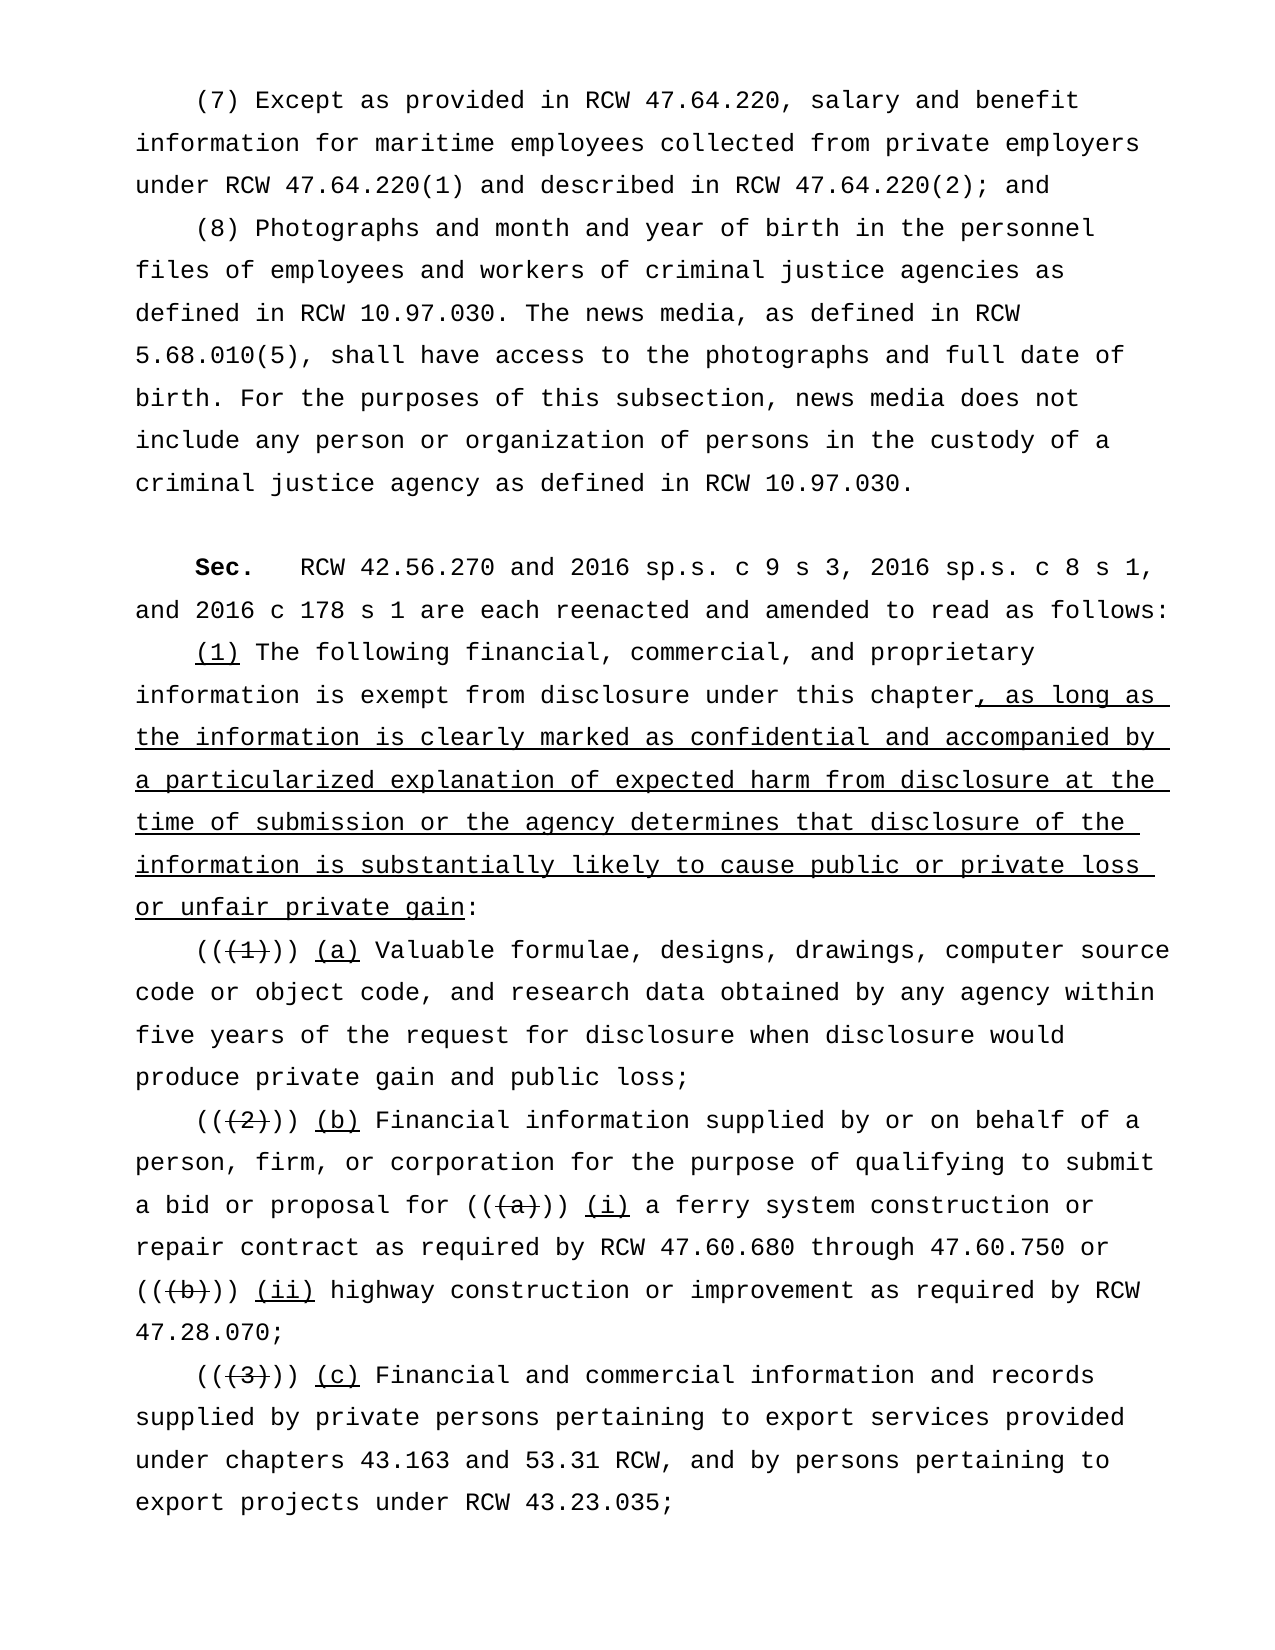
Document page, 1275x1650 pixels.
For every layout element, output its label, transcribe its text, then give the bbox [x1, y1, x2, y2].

text (1) The following financial, commercial, and proprietary information is exempt from disclosure under this chapter, as long as the information is clearly marked as confidential and accompanied by a particularized explanation of expected harm from disclosure at the time of submission or the agency determines that disclosure of the information is substantially likely to cause public or private loss or unfair private gain: [135, 792, 1170, 924]
text (8) Photographs and month and year of birth in the personnel files of employees and workers of criminal justice agencies as defined in RCW 10.97.030. The news media, as defined in RCW 5.68.010(5), shall have access to the photographs and full date of birth. For the purposes of this subsection, news media does not include any person or organization of persons in the custody of a criminal justice agency as defined in RCW 10.97.030. [135, 202, 1170, 500]
text (7) Except as provided in RCW 47.64.220, salary and benefit information for maritime employees collected from private employers under RCW 47.64.220(1) and described in RCW 47.64.220(2); and [135, 75, 1170, 202]
text (((1))) (a) Valuable formulae, designs, drawings, computer source code or object code, and research data obtained by any agency within five years of the request for disclosure when disclosure would produce private gain and public loss; [135, 924, 1170, 1094]
text (((2))) (b) Financial information supplied by or on behalf of a person, firm, or corporation for the purpose of qualifying to submit a bid or proposal for (((a))) (i) a ferry system construction or repair contract as required by RCW 47.60.680 through 47.60.750 or (((b))) (ii) highway construction or improvement as required by RCW 47.28.070; [135, 1094, 1170, 1349]
text Sec. RCW 42.56.270 and 2016 sp.s. c 9 s 3, 2016 sp.s. c 8 s 1, and 2016 c 178 s 1 are each reenacted and amended to read as follows: [135, 542, 1170, 627]
text (1) The following financial, commercial, and proprietary information is exempt from disclosure under this chapter, as long as the information is clearly marked as confidential and accompanied by a particularized explanation of expected harm from disclosure at the time of submission or the agency determines that disclosure of the information is substantially likely to cause public or private loss or unfair private gain: [135, 627, 1170, 748]
text (((3))) (c) Financial and commercial information and records supplied by private persons pertaining to export services provided under chapters 43.163 and 53.31 RCW, and by persons pertaining to export projects under RCW 43.23.035; [135, 1349, 1170, 1519]
text (1) The following financial, commercial, and proprietary information is exempt from disclosure under this chapter, as long as the information is clearly marked as confidential and accompanied by a particularized explanation of expected harm from disclosure at the time of submission or the agency determines that disclosure of the information is substantially likely to cause public or private loss or unfair private gain: [135, 750, 1170, 790]
